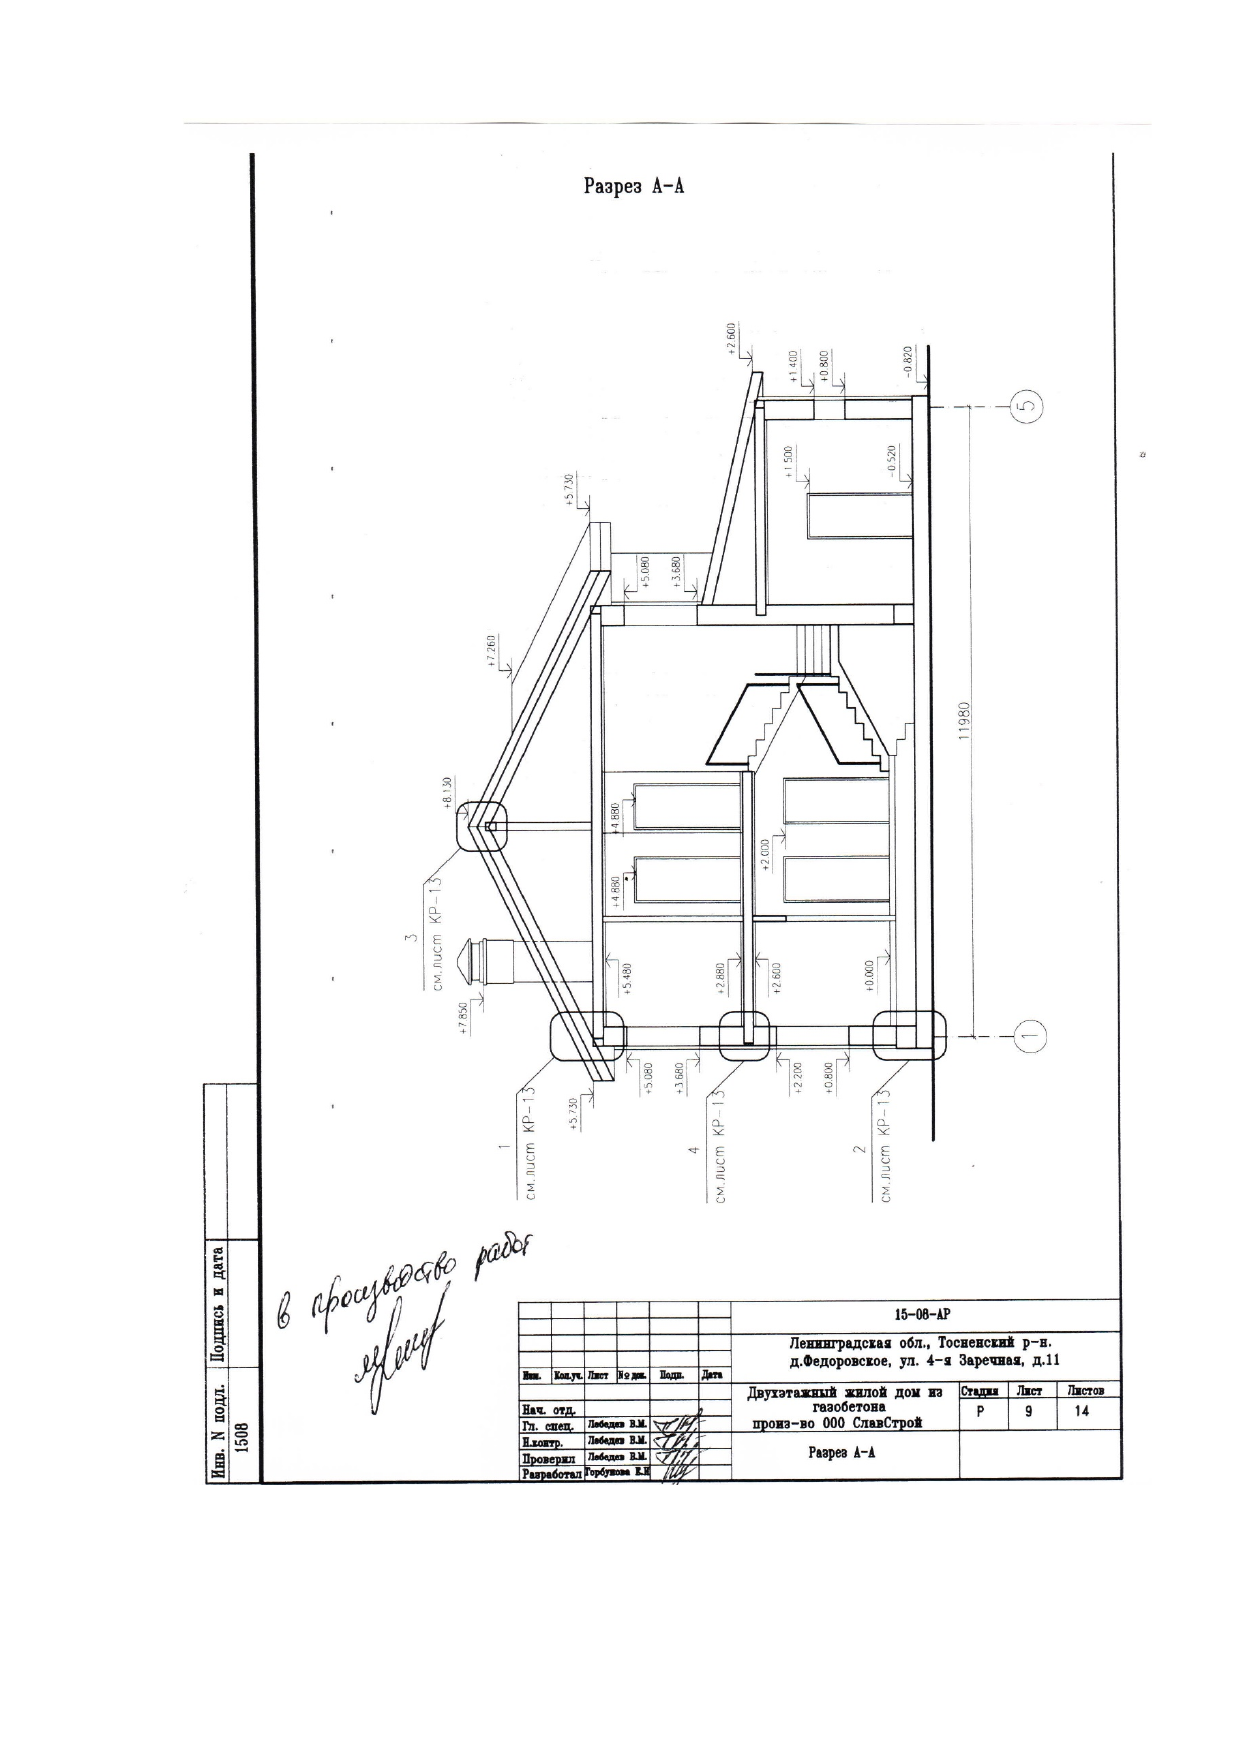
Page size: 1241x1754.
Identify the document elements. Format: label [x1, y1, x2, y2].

picture [177, 118, 1152, 1485]
